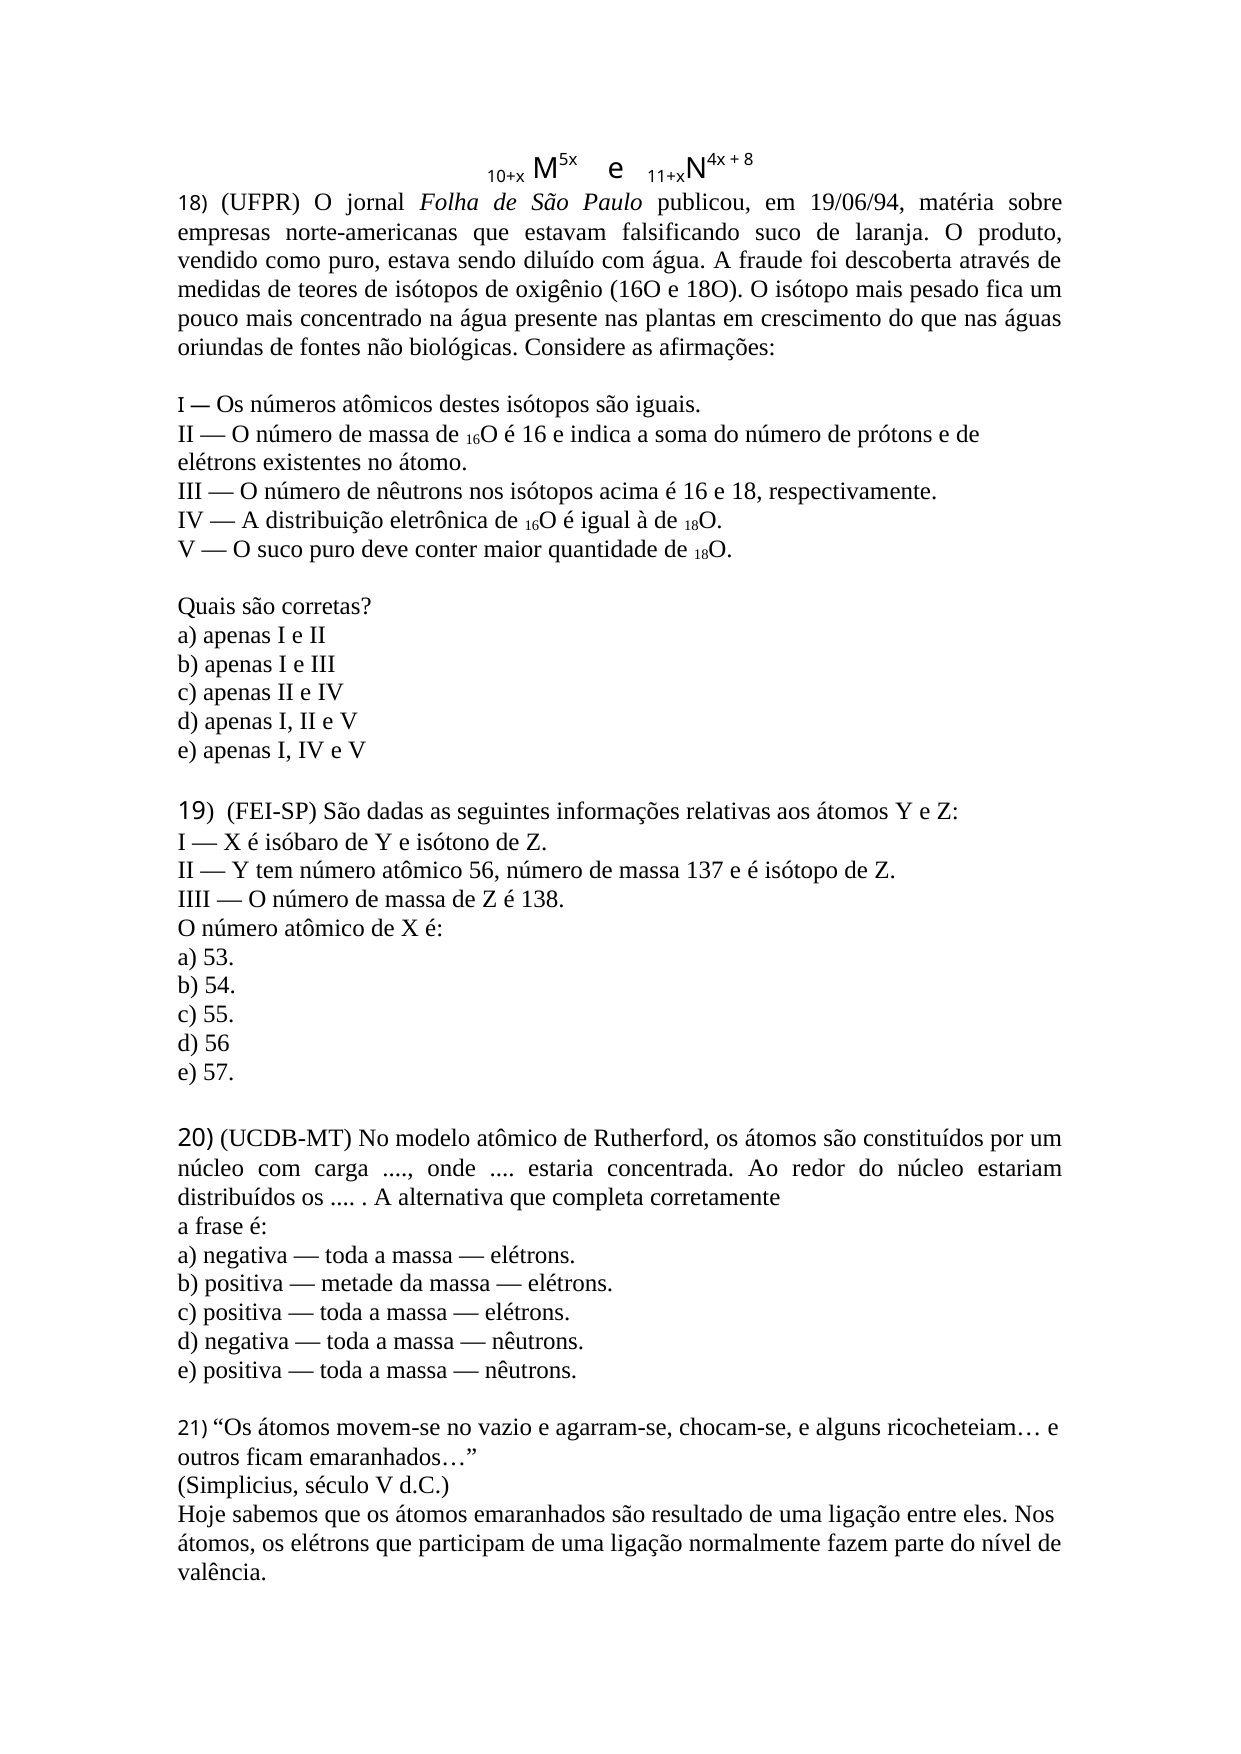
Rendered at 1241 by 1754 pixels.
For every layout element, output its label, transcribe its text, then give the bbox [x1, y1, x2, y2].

text d) apenas I, II e V [177, 706, 1063, 735]
text II — O número de massa de 16O é 16 e indica a soma do número de prótons e de elétrons existentes no átomo. [177, 419, 1063, 476]
text 10+x M5x e 11+xN4x + 8 [177, 148, 1063, 187]
text e) 57. [177, 1057, 1063, 1085]
text a) apenas I e II [177, 620, 1063, 649]
text I — Os números atômicos destes isótopos são iguais. [177, 389, 1063, 419]
text a frase é: [177, 1211, 1063, 1240]
text Quais são corretas? [177, 591, 1063, 620]
text IV — A distribuição eletrônica de 16O é igual à de 18O. [177, 505, 1063, 534]
text c) apenas II e IV [177, 677, 1063, 706]
text a) negativa — toda a massa — elétrons. [177, 1240, 1063, 1268]
text Hoje sabemos que os átomos emaranhados são resultado de uma ligação entre eles. Nos átomos, os elétrons que participam de uma ligação normalmente fazem parte do nível de valência. [177, 1499, 1063, 1585]
text e) apenas I, IV e V [177, 735, 1063, 764]
text c) 55. [177, 999, 1063, 1028]
text b) 54. [177, 970, 1063, 999]
text IIII — O número de massa de Z é 138. [177, 884, 1063, 913]
text (Simplicius, século V d.C.) [177, 1470, 1063, 1499]
text e) positiva — toda a massa — nêutrons. [177, 1355, 1063, 1383]
text 19) (FEI-SP) São dadas as seguintes informações relativas aos átomos Y e Z: [177, 792, 1063, 827]
text 20) (UCDB-MT) No modelo atômico de Rutherford, os átomos são constituídos por um núcleo com carga ...., onde .... estaria concentrada. Ao redor do núcleo estariam distribuídos os .... . A alternativa que completa corretamente [177, 1119, 1063, 1211]
text I — X é isóbaro de Y e isótono de Z. [177, 827, 1063, 855]
text c) positiva — toda a massa — elétrons. [177, 1297, 1063, 1326]
text d) negativa — toda a massa — nêutrons. [177, 1326, 1063, 1355]
text III — O número de nêutrons nos isótopos acima é 16 e 18, respectivamente. [177, 476, 1063, 505]
text II — Y tem número atômico 56, número de massa 137 e é isótopo de Z. [177, 855, 1063, 884]
text d) 56 [177, 1028, 1063, 1057]
text a) 53. [177, 942, 1063, 970]
text 18) (UFPR) O jornal Folha de São Paulo publicou, em 19/06/94, matéria sobre empresas norte-americanas que estavam falsificando suco de laranja. O produto, vendido como puro, estava sendo diluído com água. A fraude foi descoberta através de medidas de teores de isótopos de oxigênio (16O e 18O). O isótopo mais pesado fica um pouco mais concentrado na água presente nas plantas em crescimento do que nas águas oriundas de fontes não biológicas. Considere as afirmações: [177, 187, 1063, 361]
text 21) “Os átomos movem-se no vazio e agarram-se, chocam-se, e alguns ricocheteiam… e outros ficam emaranhados…” [177, 1412, 1063, 1470]
text O número atômico de X é: [177, 913, 1063, 942]
text b) positiva — metade da massa — elétrons. [177, 1268, 1063, 1297]
text V — O suco puro deve conter maior quantidade de 18O. [177, 534, 1063, 562]
text b) apenas I e III [177, 649, 1063, 677]
